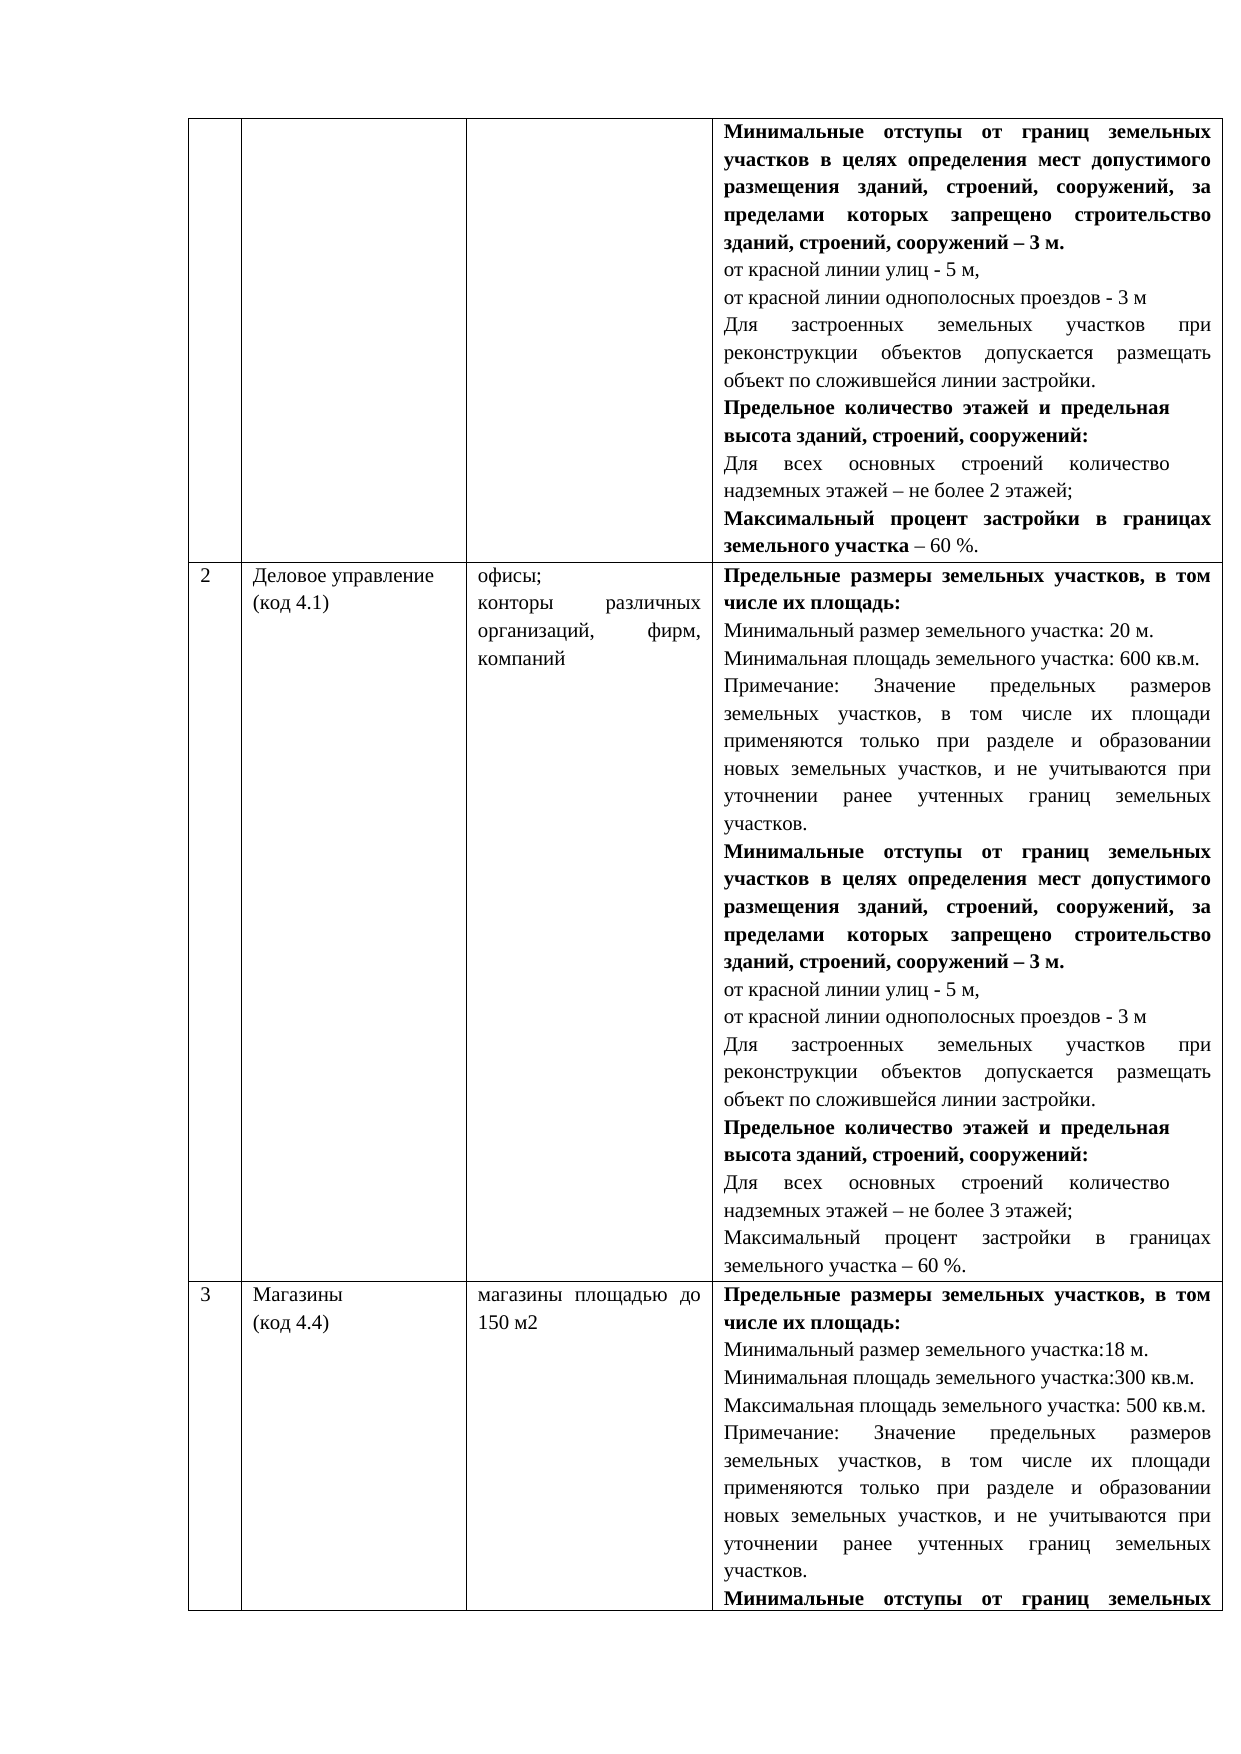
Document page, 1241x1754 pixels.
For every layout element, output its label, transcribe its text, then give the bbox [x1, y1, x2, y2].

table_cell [242, 119, 466, 562]
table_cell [713, 1282, 1222, 1610]
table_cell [467, 119, 712, 562]
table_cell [713, 119, 1222, 562]
table_cell 2 [189, 563, 241, 1281]
table_cell Деловое управление (код 4.1) [242, 563, 466, 1281]
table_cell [467, 1282, 712, 1610]
table_cell 3 [189, 1282, 241, 1610]
table_cell Магазины (код 4.4) [242, 1282, 466, 1610]
table_cell Предельные размеры земельных участков, в том числе их площадь: Минимальный размер земельного участка: 20 м. Минимальная площадь земельного участка: 600 кв.м. Примечание: Значение предельных размеров земельных участков, в том числе их площади применяются только при разделе и образовании новых земельных участков, и не учитываются при уточнении ранее учтенных границ земельных участков. Минимальные отступы от границ земельных участков в целях определения мест допустимого размещения зданий, строений, сооружений, за пределами которых запрещено строительство зданий, строений, сооружений – 3 м. от красной линии улиц - 5 м, от красной линии однополосных проездов - 3 м Для застроенных земельных участков при реконструкции объектов допускается размещать объект по сложившейся линии застройки. Предельное количество этажей и предельная высота зданий, строений, сооружений: Для всех основных строений количество надземных этажей – не более 3 этажей; Максимальный процент застройки в границах земельного участка – 60 %. [713, 563, 1222, 1281]
table_cell 1 [189, 119, 241, 562]
table_cell офисы; конторы различных организаций, фирм, компаний [467, 563, 712, 1281]
